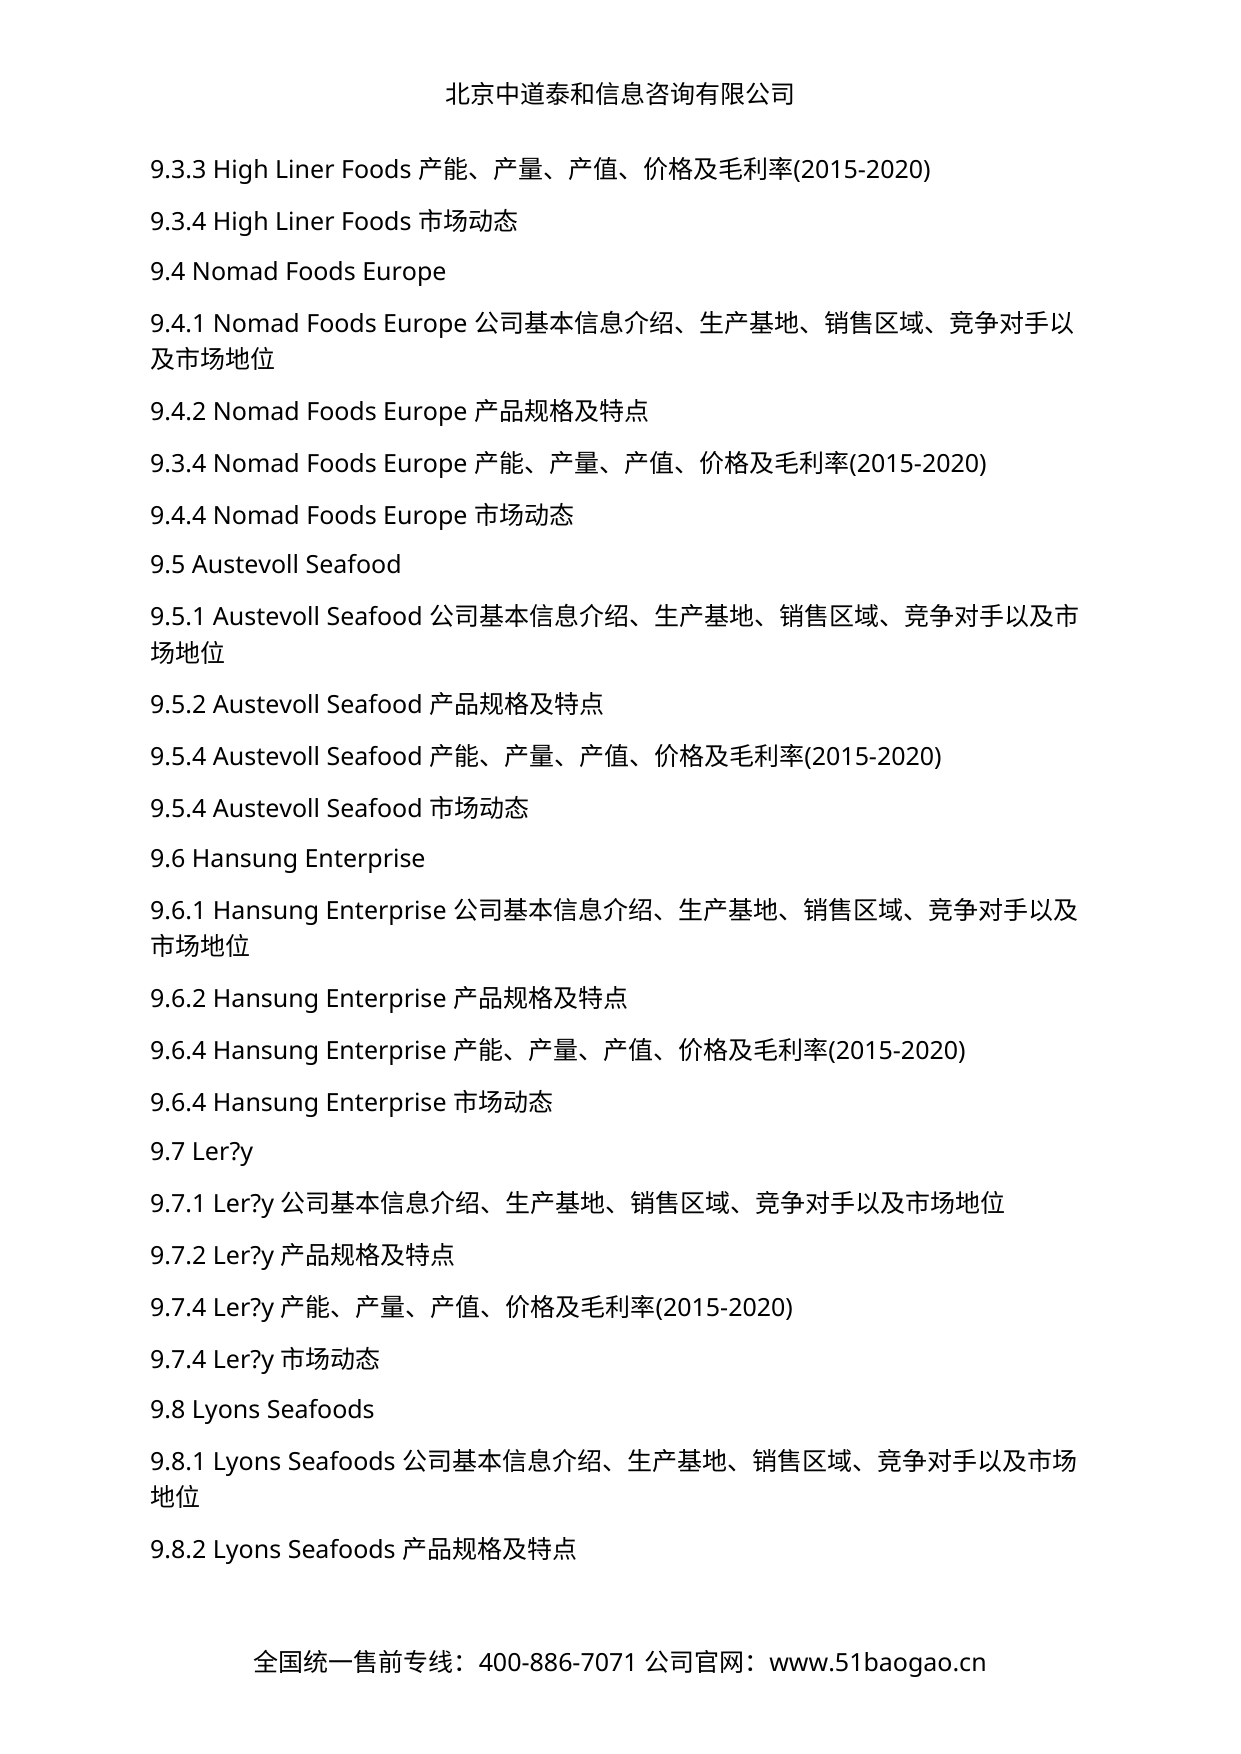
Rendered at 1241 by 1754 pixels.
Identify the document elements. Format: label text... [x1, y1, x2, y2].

text 9.3.3 High Liner Foods 产能、产量、产值、价格及毛利率(2015-2020) [150, 150, 1090, 186]
text 9.4 Nomad Foods Europe [150, 254, 1090, 288]
text 9.3.4 Nomad Foods Europe 产能、产量、产值、价格及毛利率(2015-2020) [150, 443, 1090, 480]
text 9.8.1 Lyons Seafoods 公司基本信息介绍、生产基地、销售区域、竞争对手以及市场地位 [150, 1441, 1090, 1513]
text 9.5 Austevoll Seafood [150, 547, 1090, 581]
text 9.6 Hansung Enterprise [150, 841, 1090, 875]
text 9.4.2 Nomad Foods Europe 产品规格及特点 [150, 392, 1090, 428]
text 9.6.1 Hansung Enterprise 公司基本信息介绍、生产基地、销售区域、竞争对手以及市场地位 [150, 890, 1090, 963]
text 9.6.2 Hansung Enterprise 产品规格及特点 [150, 978, 1090, 1015]
text 9.5.1 Austevoll Seafood 公司基本信息介绍、生产基地、销售区域、竞争对手以及市场地位 [150, 597, 1090, 669]
text 9.7.1 Ler?y 公司基本信息介绍、生产基地、销售区域、竞争对手以及市场地位 [150, 1184, 1090, 1220]
text 9.4.4 Nomad Foods Europe 市场动态 [150, 495, 1090, 532]
text 9.6.4 Hansung Enterprise 市场动态 [150, 1082, 1090, 1118]
text 9.5.4 Austevoll Seafood 市场动态 [150, 789, 1090, 825]
text 9.3.4 High Liner Foods 市场动态 [150, 202, 1090, 238]
text 9.8 Lyons Seafoods [150, 1391, 1090, 1425]
text 9.7 Ler?y [150, 1134, 1090, 1168]
text 9.6.4 Hansung Enterprise 产能、产量、产值、价格及毛利率(2015-2020) [150, 1030, 1090, 1067]
text 9.7.4 Ler?y 产能、产量、产值、价格及毛利率(2015-2020) [150, 1287, 1090, 1324]
text 9.5.4 Austevoll Seafood 产能、产量、产值、价格及毛利率(2015-2020) [150, 737, 1090, 773]
text 9.7.2 Ler?y 产品规格及特点 [150, 1236, 1090, 1272]
text 9.4.1 Nomad Foods Europe 公司基本信息介绍、生产基地、销售区域、竞争对手以及市场地位 [150, 303, 1090, 376]
text 9.5.2 Austevoll Seafood 产品规格及特点 [150, 685, 1090, 721]
text 9.7.4 Ler?y 市场动态 [150, 1339, 1090, 1376]
text 9.8.2 Lyons Seafoods 产品规格及特点 [150, 1529, 1090, 1565]
